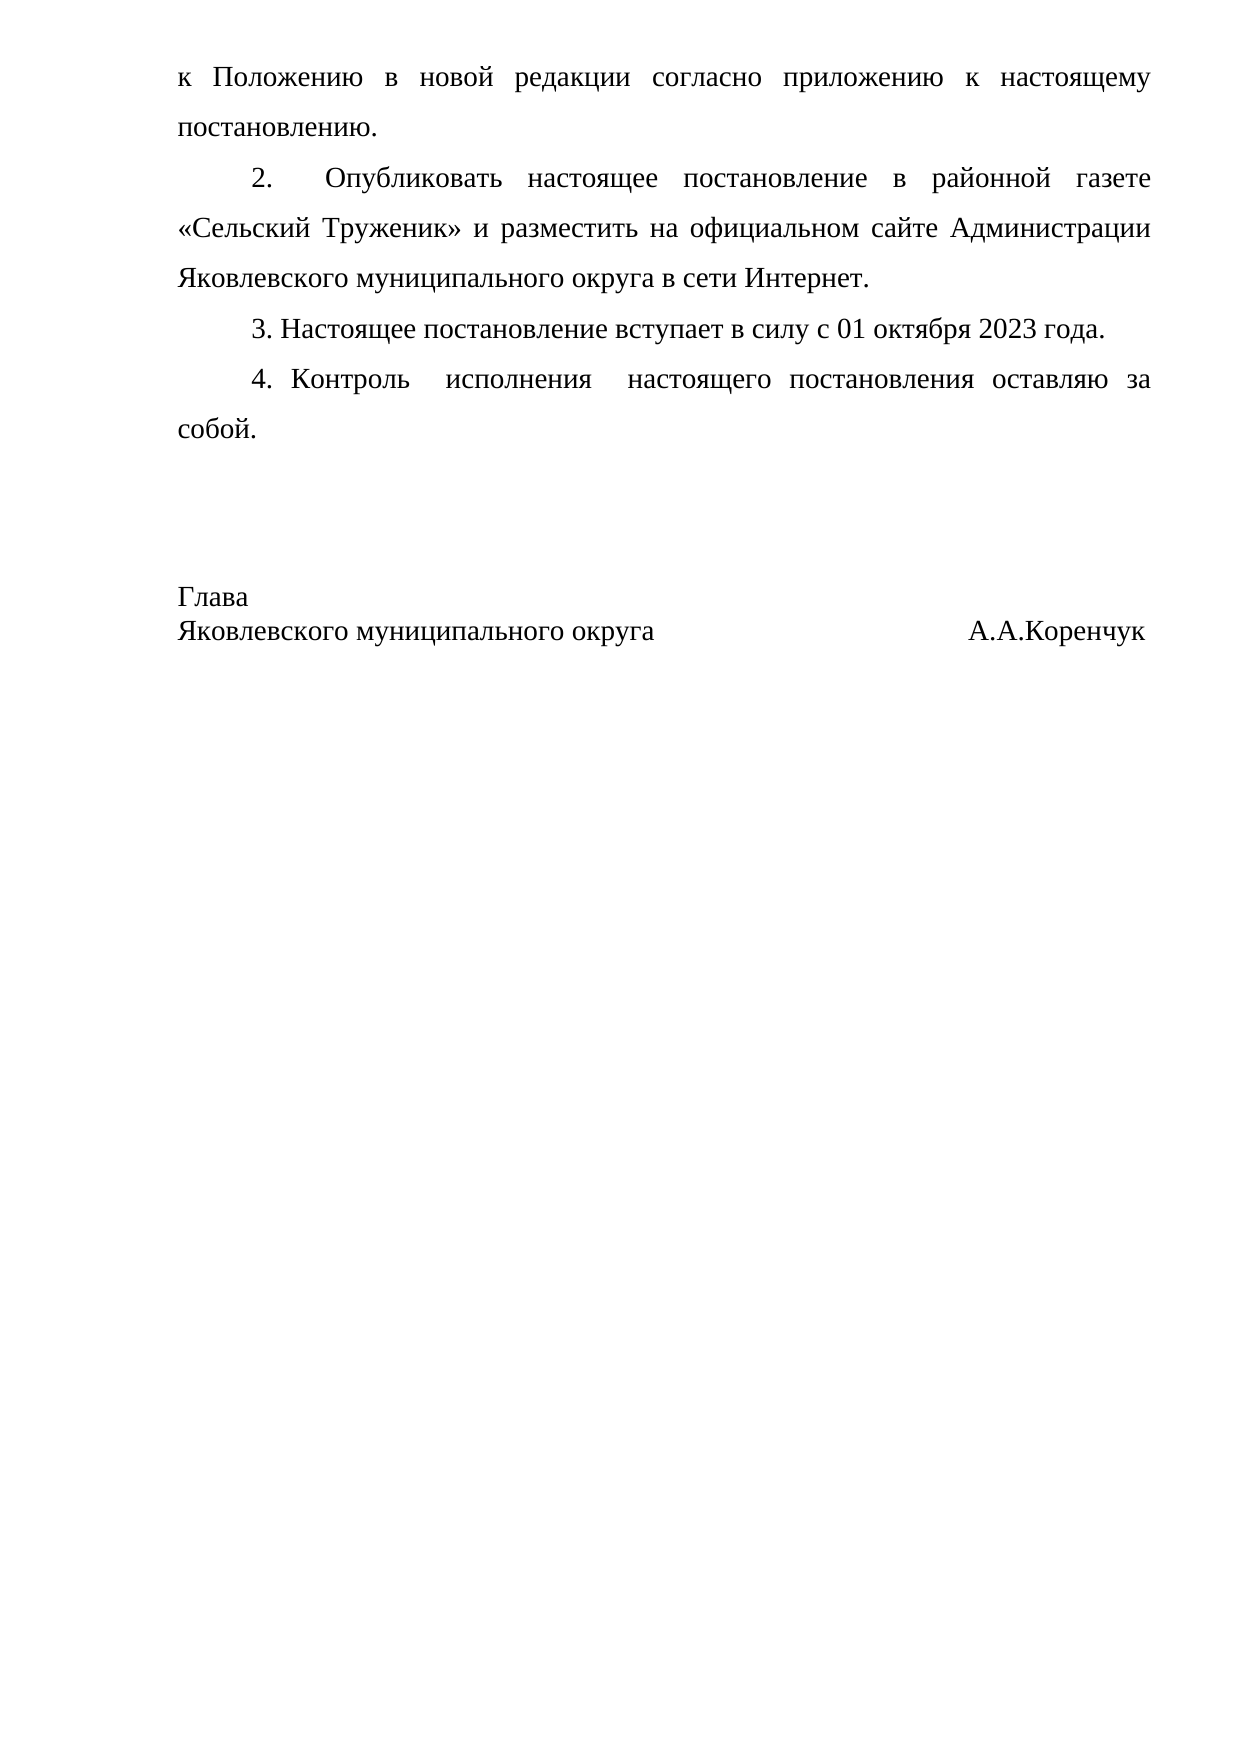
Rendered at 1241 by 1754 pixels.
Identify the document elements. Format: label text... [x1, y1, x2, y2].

text Яковлевского муниципального округа А.А.Коренчук [177, 613, 1152, 646]
list Опубликовать настоящее постановление в районной газете «Сельский Труженик» и разместить на официальном сайте Администрации Яковлевского муниципального округа в сети Интернет. [177, 160, 1152, 294]
text Глава [177, 579, 1152, 613]
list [177, 59, 1152, 143]
text 3. Настоящее постановление вступает в силу с 01 октября 2023 года. [177, 311, 1152, 344]
text 4. Контроль исполнения настоящего постановления оставляю за собой. [177, 361, 1152, 445]
